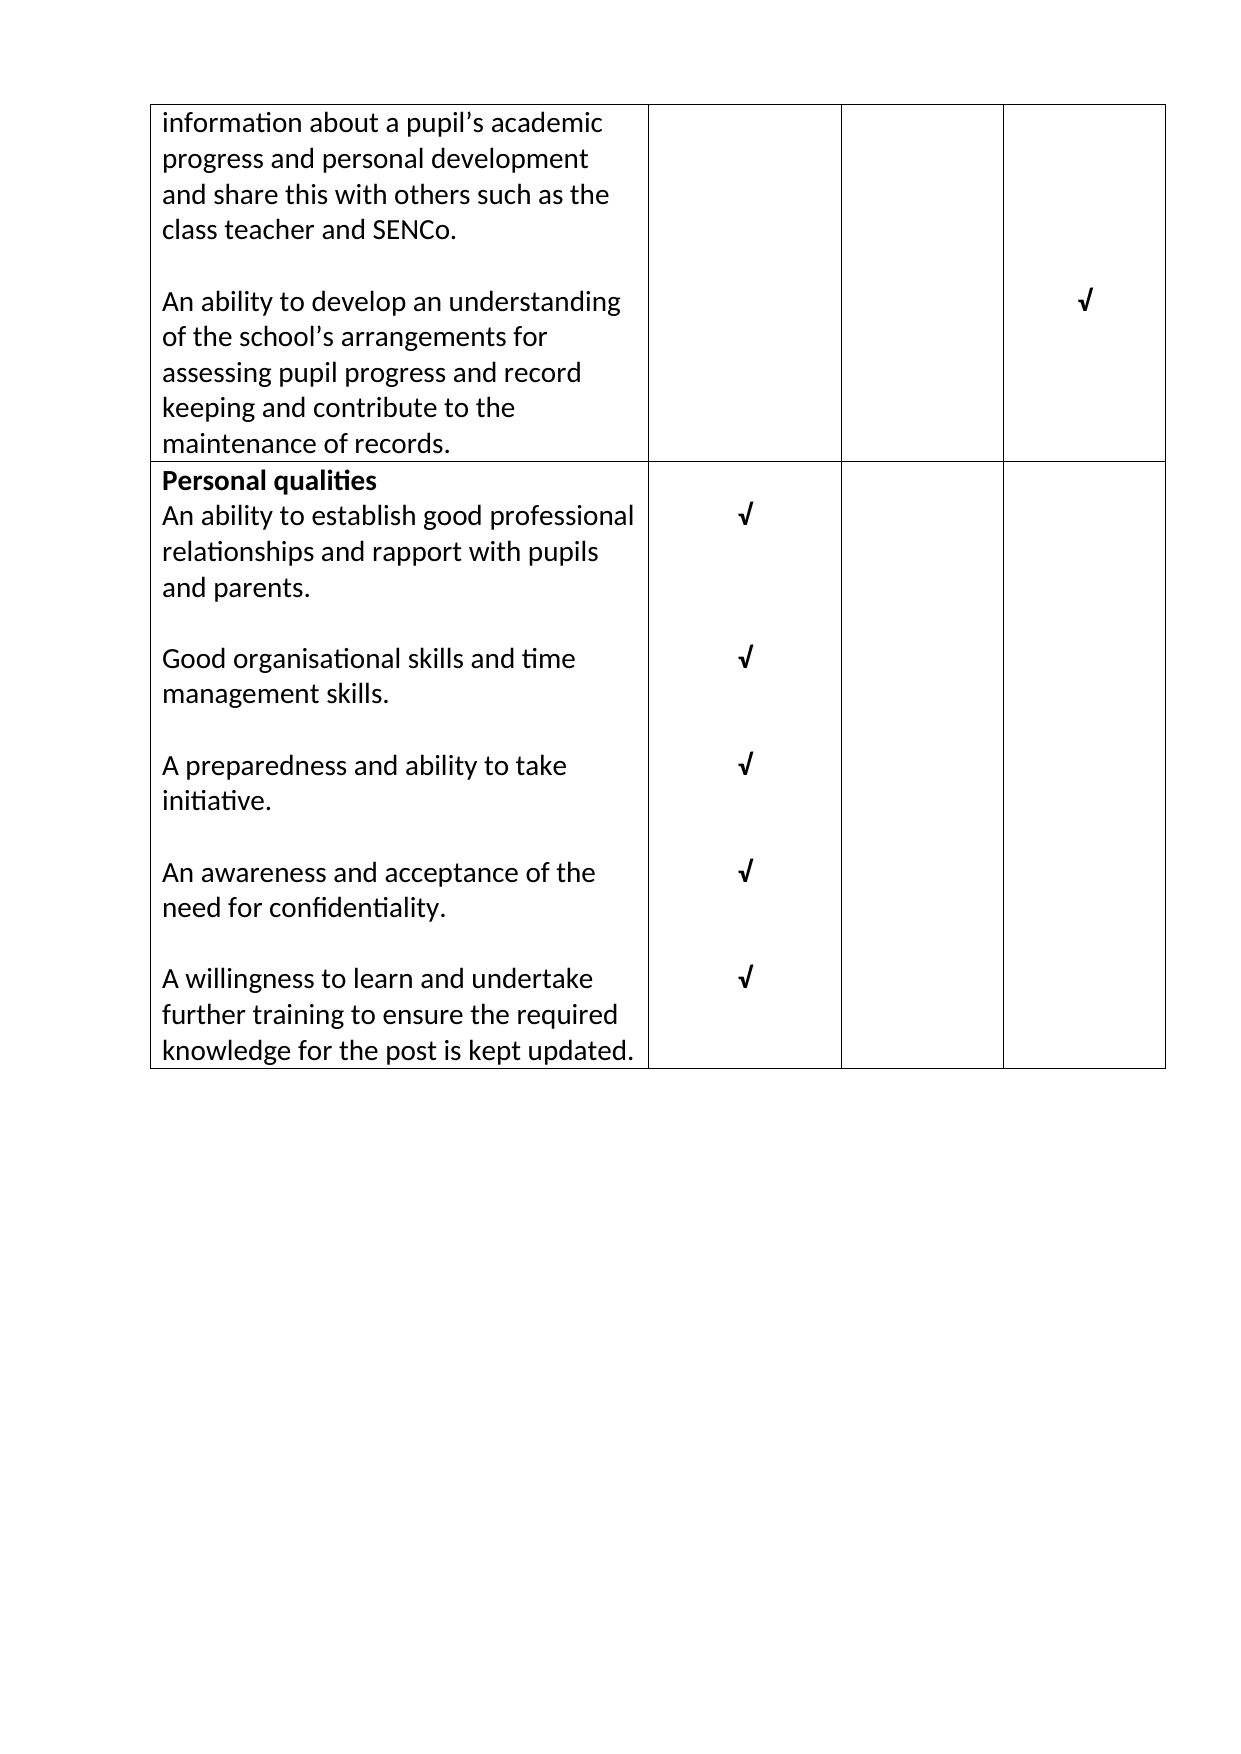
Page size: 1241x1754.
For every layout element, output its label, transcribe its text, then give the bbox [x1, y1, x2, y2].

table_cell √ [649, 105, 841, 461]
table_cell √ [842, 105, 1003, 461]
table_cell Personal qualities An ability to establish good professional relationships and rapport with pupils and parents. Good organisational skills and time management skills. A preparedness and ability to take initiative. An awareness and acceptance of the need for confidentiality. A willingness to learn and undertake further training to ensure the required knowledge for the post is kept updated. [151, 462, 648, 1067]
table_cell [151, 105, 648, 461]
table_cell √ √ √ [1004, 105, 1165, 461]
table_cell √ √ √ √ √ [649, 462, 841, 1067]
table_cell [842, 462, 1003, 1067]
table_cell [1004, 462, 1165, 1067]
